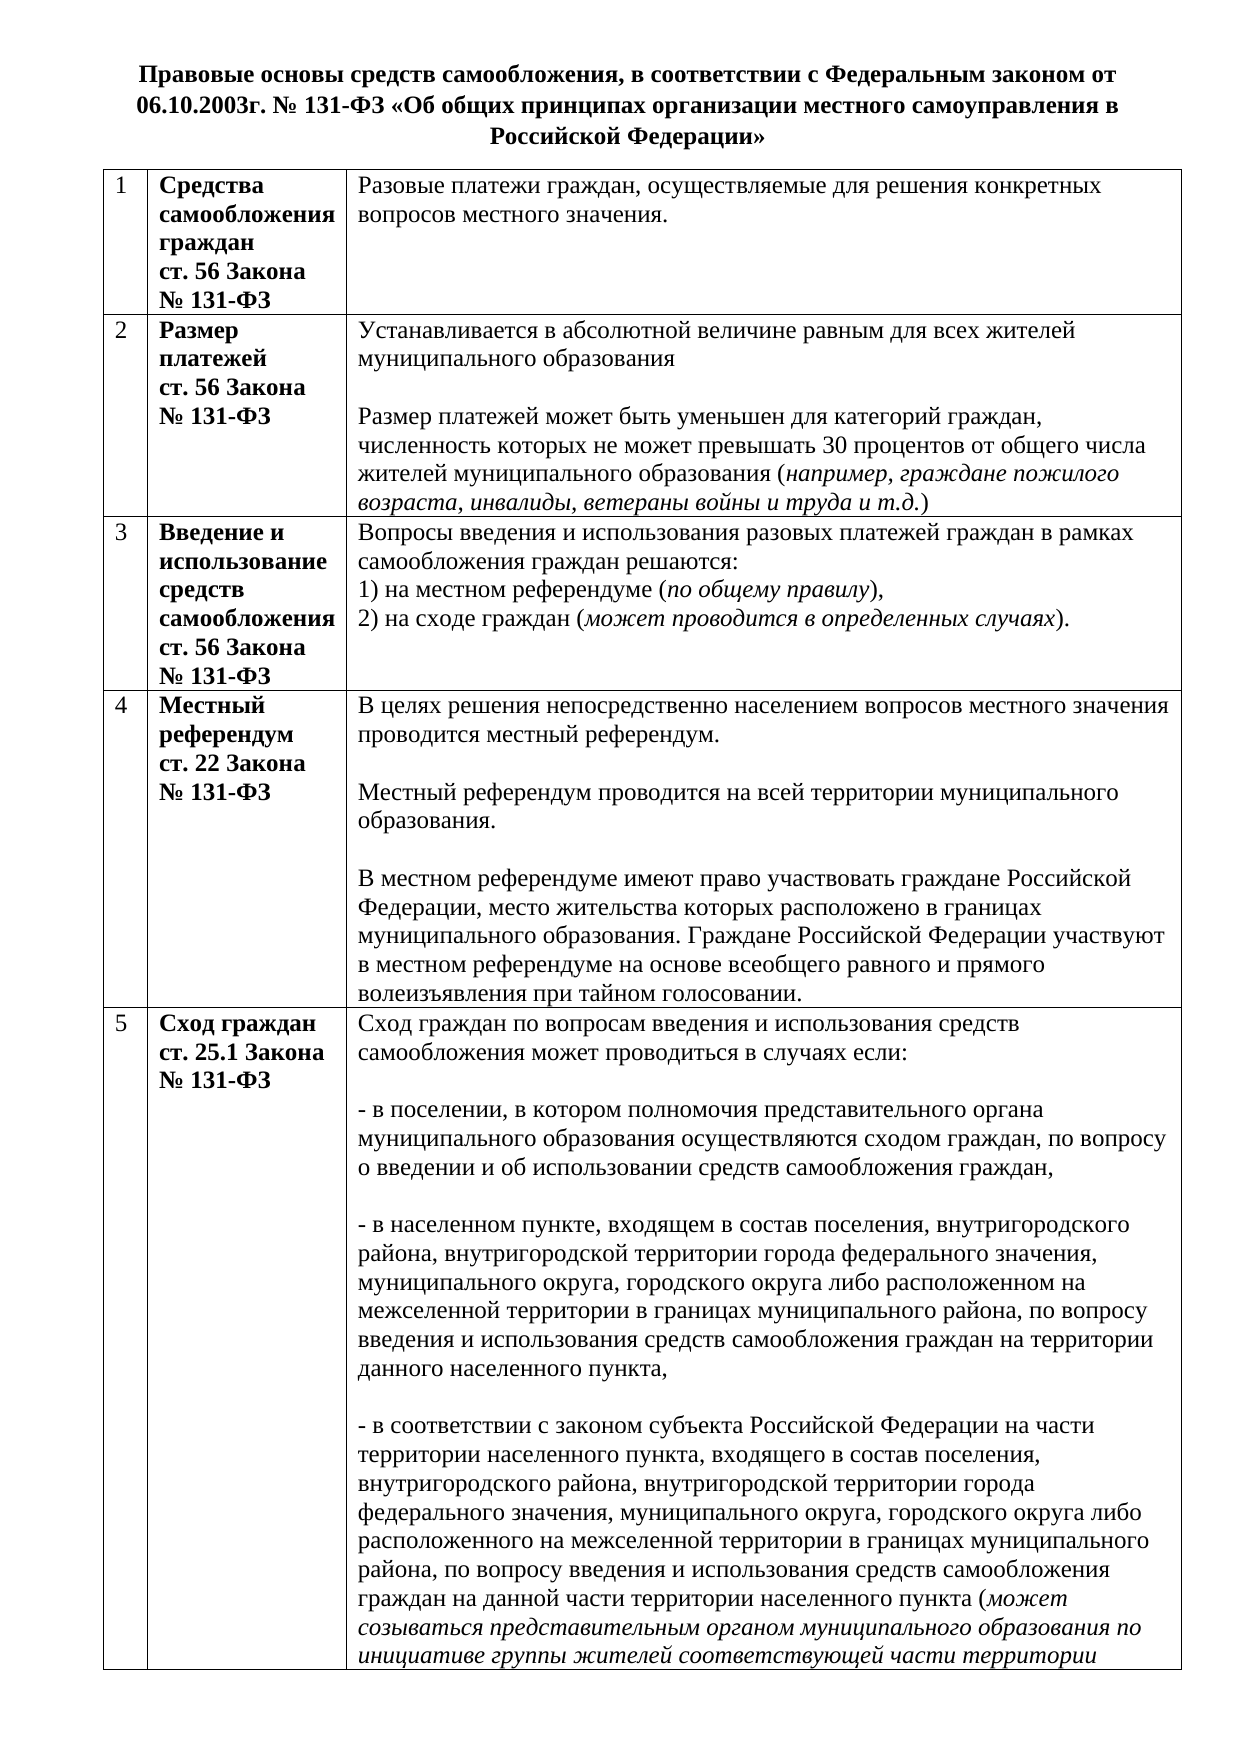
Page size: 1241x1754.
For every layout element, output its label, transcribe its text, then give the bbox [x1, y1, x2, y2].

table_header Разовые платежи граждан, осуществляемые для решения конкретных вопросов местного значения. [347, 170, 1181, 314]
table_cell 5 [104, 1008, 147, 1669]
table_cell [148, 1008, 346, 1669]
table_cell 4 [104, 691, 147, 1007]
table_cell Устанавливается в абсолютной величине равным для всех жителей муниципального образования Размер платежей может быть уменьшен для категорий граждан, численность которых не может превышать 30 процентов от общего числа жителей муниципального образования (например, граждане пожилого возраста, инвалиды, ветераны войны и труда и т.д.) [347, 315, 1181, 516]
table_cell 2 [104, 315, 147, 516]
table_cell Размер платежей ст. 56 Закона № 131-ФЗ [148, 315, 346, 516]
table_header 1 [104, 170, 147, 314]
table_header Средства самообложения граждан ст. 56 Закона № 131-ФЗ [148, 170, 346, 314]
table_cell Местный референдум ст. 22 Закона № 131-ФЗ [148, 691, 346, 1007]
table_cell Вопросы введения и использования разовых платежей граждан в рамках самообложения граждан решаются: 1) на местном референдуме (по общему правилу), 2) на сходе граждан (может проводится в определенных случаях). [347, 517, 1181, 689]
table_cell Введение и использование средств самообложения ст. 56 Закона № 131-ФЗ [148, 517, 346, 689]
table_cell 3 [104, 517, 147, 689]
text Правовые основы средств самообложения, в соответствии с Федеральным законом от 06.10.2003г. № 131-ФЗ «Об общих принципах организации местного самоуправления в Российской Федерации» [103, 59, 1152, 150]
table_cell В целях решения непосредственно населением вопросов местного значения проводится местный референдум. Местный референдум проводится на всей территории муниципального образования. В местном референдуме имеют право участвовать граждане Российской Федерации, место жительства которых расположено в границах муниципального образования. Граждане Российской Федерации участвуют в местном референдуме на основе всеобщего равного и прямого волеизъявления при тайном голосовании. [347, 691, 1181, 1007]
